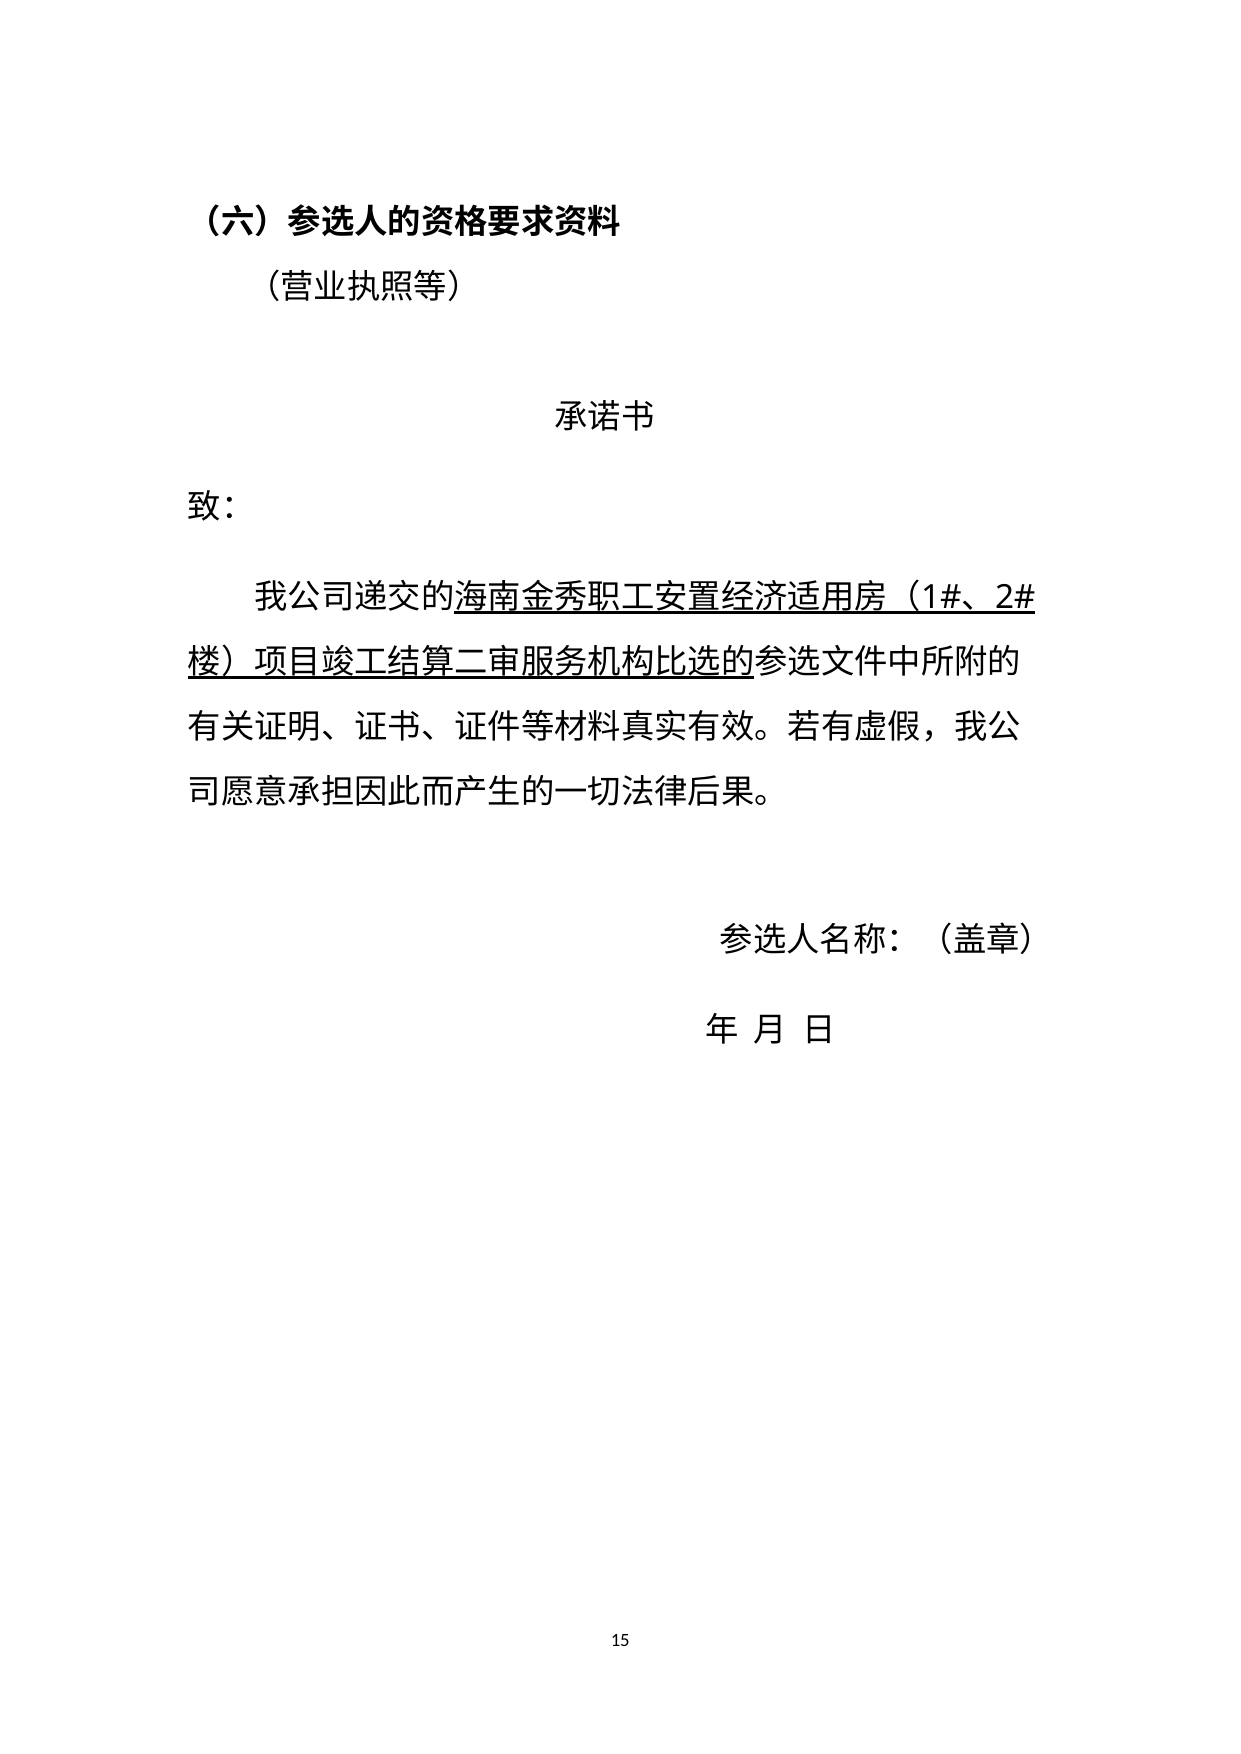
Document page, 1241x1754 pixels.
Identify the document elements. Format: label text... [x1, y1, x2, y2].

text 参选人名称：（盖章） [187, 904, 1053, 969]
text 年 月 日 [187, 994, 1053, 1059]
text 承诺书 [187, 382, 1053, 447]
list （营业执照等） [187, 252, 1053, 317]
text 我公司递交的海南金秀职工安置经济适用房（1#、2#楼）项目竣工结算二审服务机构比选的参选文件中所附的有关证明、证书、证件等材料真实有效。若有虚假，我公司愿意承担因此而产生的一切法律后果。 [187, 562, 1053, 822]
text 致： [187, 472, 1053, 537]
list 参选人的资格要求资料 [187, 187, 1053, 252]
